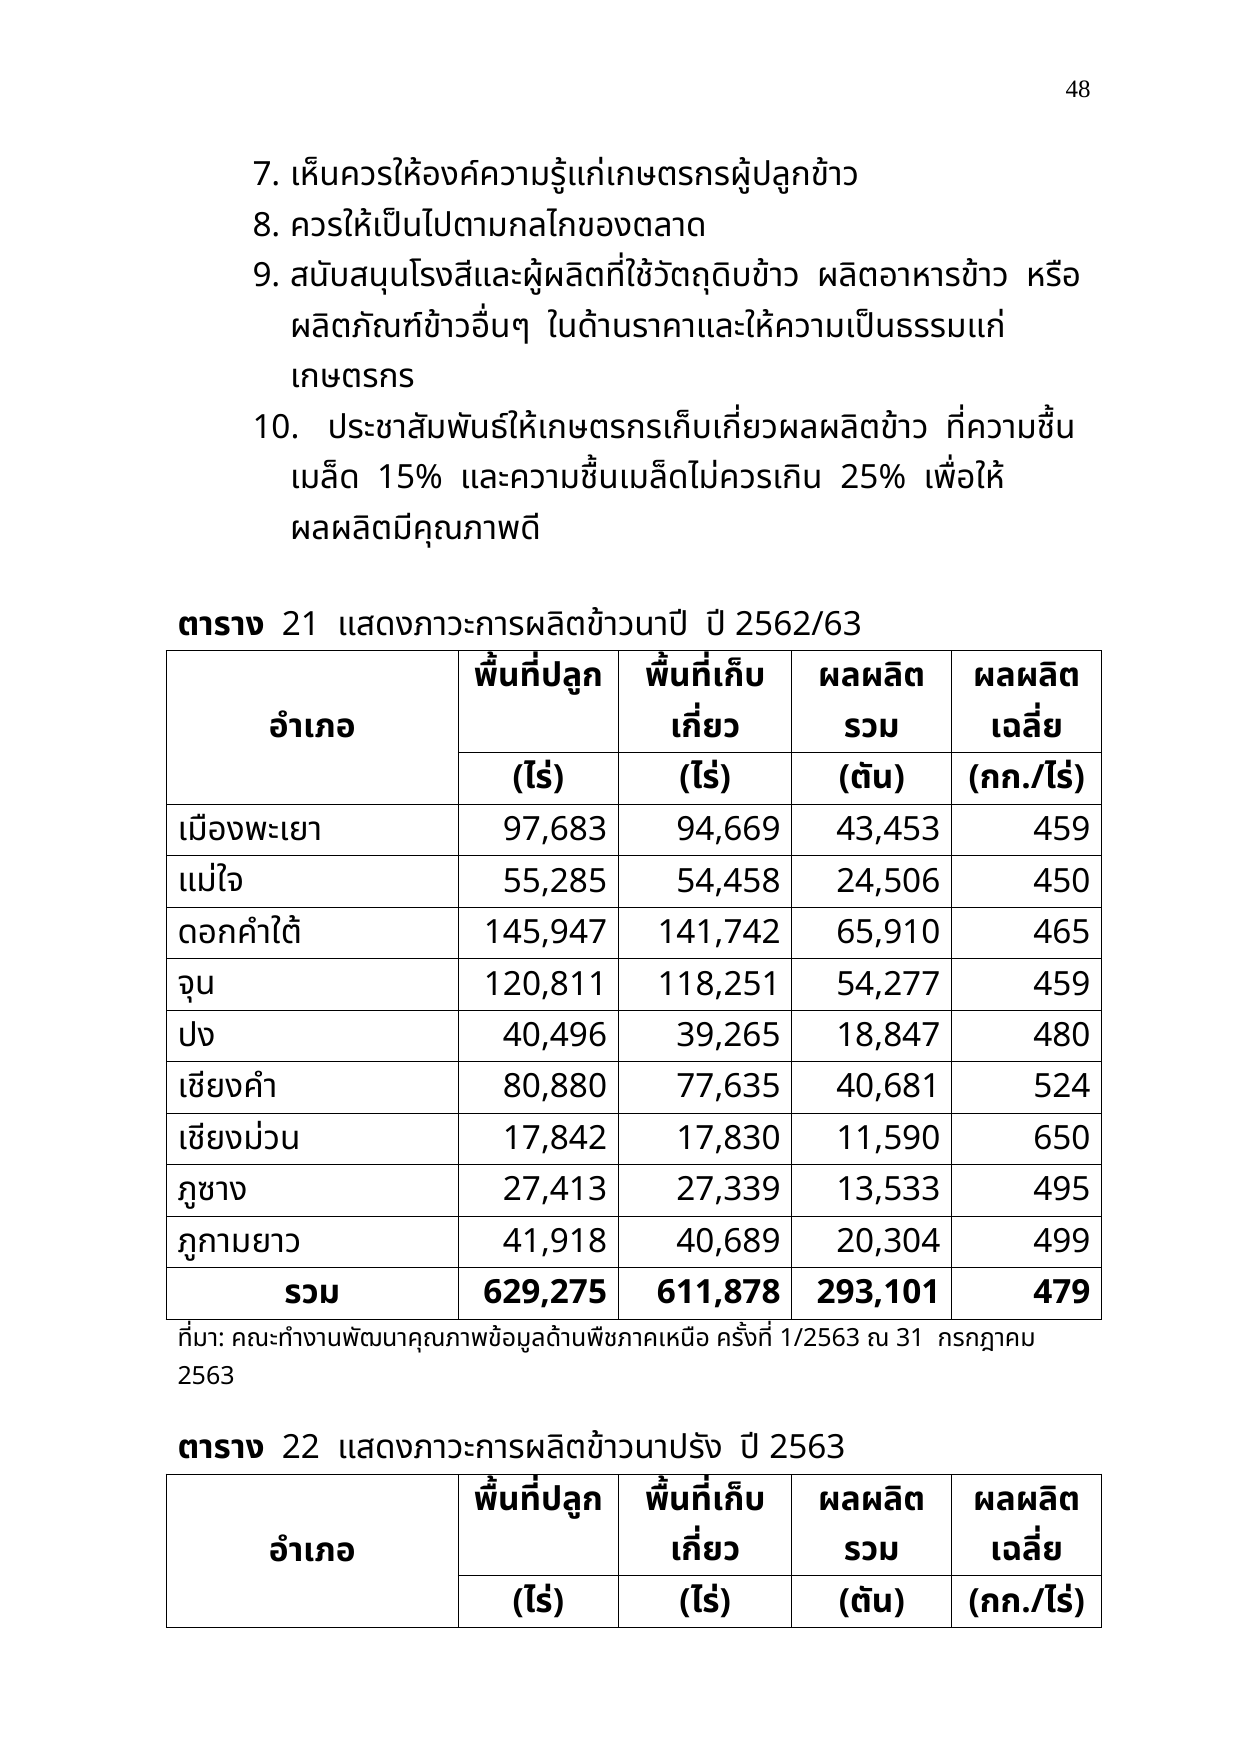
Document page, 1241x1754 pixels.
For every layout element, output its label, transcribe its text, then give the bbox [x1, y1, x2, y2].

table_header พื้นที่เก็บเกี่ยว [619, 651, 791, 752]
table_cell 120,811 [459, 959, 618, 1010]
table_cell (กก./ไร่) [952, 1576, 1101, 1627]
list สนับสนุนโรงสีและผู้ผลิตที่ใช้วัตถุดิบข้าว ผลิตอาหารข้าว หรือผลิตภัณฑ์ข้าวอื่นๆ ในด้านราคาและให้ความเป็นธรรมแก่เกษตรกร [252, 251, 1090, 403]
table_cell 118,251 [619, 959, 791, 1010]
table_cell 459 [952, 959, 1101, 1010]
table_header ผลผลิตรวม [792, 1475, 951, 1575]
table_cell 43,453 [792, 805, 951, 855]
table_cell แม่ใจ [167, 856, 458, 907]
table_cell 650 [952, 1114, 1101, 1164]
table_cell 480 [952, 1011, 1101, 1061]
table_cell เมืองพะเยา [167, 805, 458, 855]
table_cell 11,590 [792, 1114, 951, 1164]
table_cell เชียงม่วน [167, 1114, 458, 1164]
table_header ผลผลิตเฉลี่ย [952, 651, 1101, 752]
table_cell ปง [167, 1011, 458, 1061]
table_cell 459 [952, 805, 1101, 855]
table_header พื้นที่เก็บเกี่ยว [619, 1475, 791, 1575]
table_cell 629,275 [459, 1268, 618, 1318]
table_cell 41,918 [459, 1217, 618, 1267]
table_cell 13,533 [792, 1165, 951, 1216]
table_cell 499 [952, 1217, 1101, 1267]
table_cell 145,947 [459, 908, 618, 958]
table_cell 55,285 [459, 856, 618, 907]
table_cell ดอกคำใต้ [167, 908, 458, 958]
table_cell 27,413 [459, 1165, 618, 1216]
table_cell เชียงคำ [167, 1062, 458, 1113]
table_header อำเภอ [167, 1475, 458, 1627]
list ควรให้เป็นไปตามกลไกของตลาด [252, 201, 1090, 251]
list เห็นควรให้องค์ความรู้แก่เกษตรกรผู้ปลูกข้าว [252, 150, 1090, 201]
table_cell 40,689 [619, 1217, 791, 1267]
table_header ผลผลิตเฉลี่ย [952, 1475, 1101, 1575]
table_cell 65,910 [792, 908, 951, 958]
table_cell 40,681 [792, 1062, 951, 1113]
text ตาราง 21 แสดงภาวะการผลิตข้าวนาปี ปี 2562/63 [177, 600, 1090, 650]
table_cell 450 [952, 856, 1101, 907]
text ที่มา: คณะทำงานพัฒนาคุณภาพข้อมูลด้านพืชภาคเหนือ ครั้งที่ 1/2563 ณ 31 กรกฎาคม 2563 [177, 1320, 1090, 1392]
table_header อำเภอ [167, 651, 458, 804]
table_cell 94,669 [619, 805, 791, 855]
table_cell 479 [952, 1268, 1101, 1318]
table_cell จุน [167, 959, 458, 1010]
table_cell 54,458 [619, 856, 791, 907]
table_cell 465 [952, 908, 1101, 958]
list ประชาสัมพันธ์ให้เกษตรกรเก็บเกี่ยวผลผลิตข้าว ที่ความชื้นเมล็ด 15% และความชื้นเมล็ดไม่ควรเกิน 25% เพื่อให้ผลผลิตมีคุณภาพดี [252, 403, 1090, 554]
table_cell ภูกามยาว [167, 1217, 458, 1267]
table_cell (ตัน) [792, 753, 951, 804]
table_header ผลผลิตรวม [792, 651, 951, 752]
table_cell 611,878 [619, 1268, 791, 1318]
table_cell (กก./ไร่) [952, 753, 1101, 804]
table_cell 97,683 [459, 805, 618, 855]
table_cell 495 [952, 1165, 1101, 1216]
table_cell 524 [952, 1062, 1101, 1113]
table_cell 39,265 [619, 1011, 791, 1061]
table_cell 20,304 [792, 1217, 951, 1267]
text ตาราง 22 แสดงภาวะการผลิตข้าวนาปรัง ปี 2563 [177, 1423, 1090, 1473]
table_cell 80,880 [459, 1062, 618, 1113]
table_cell 54,277 [792, 959, 951, 1010]
table_cell (ตัน) [792, 1576, 951, 1627]
table_cell (ไร่) [619, 1576, 791, 1627]
table_cell (ไร่) [619, 753, 791, 804]
table_cell 77,635 [619, 1062, 791, 1113]
table_cell รวม [167, 1268, 458, 1318]
table_cell 24,506 [792, 856, 951, 907]
table_cell 18,847 [792, 1011, 951, 1061]
table_header พื้นที่ปลูก [459, 1475, 618, 1575]
table_cell 27,339 [619, 1165, 791, 1216]
table_cell ภูซาง [167, 1165, 458, 1216]
table_cell (ไร่) [459, 753, 618, 804]
table_cell 17,830 [619, 1114, 791, 1164]
table_cell 17,842 [459, 1114, 618, 1164]
table_cell 40,496 [459, 1011, 618, 1061]
table_cell 141,742 [619, 908, 791, 958]
table_cell 293,101 [792, 1268, 951, 1318]
table_header พื้นที่ปลูก [459, 651, 618, 752]
table_cell (ไร่) [459, 1576, 618, 1627]
